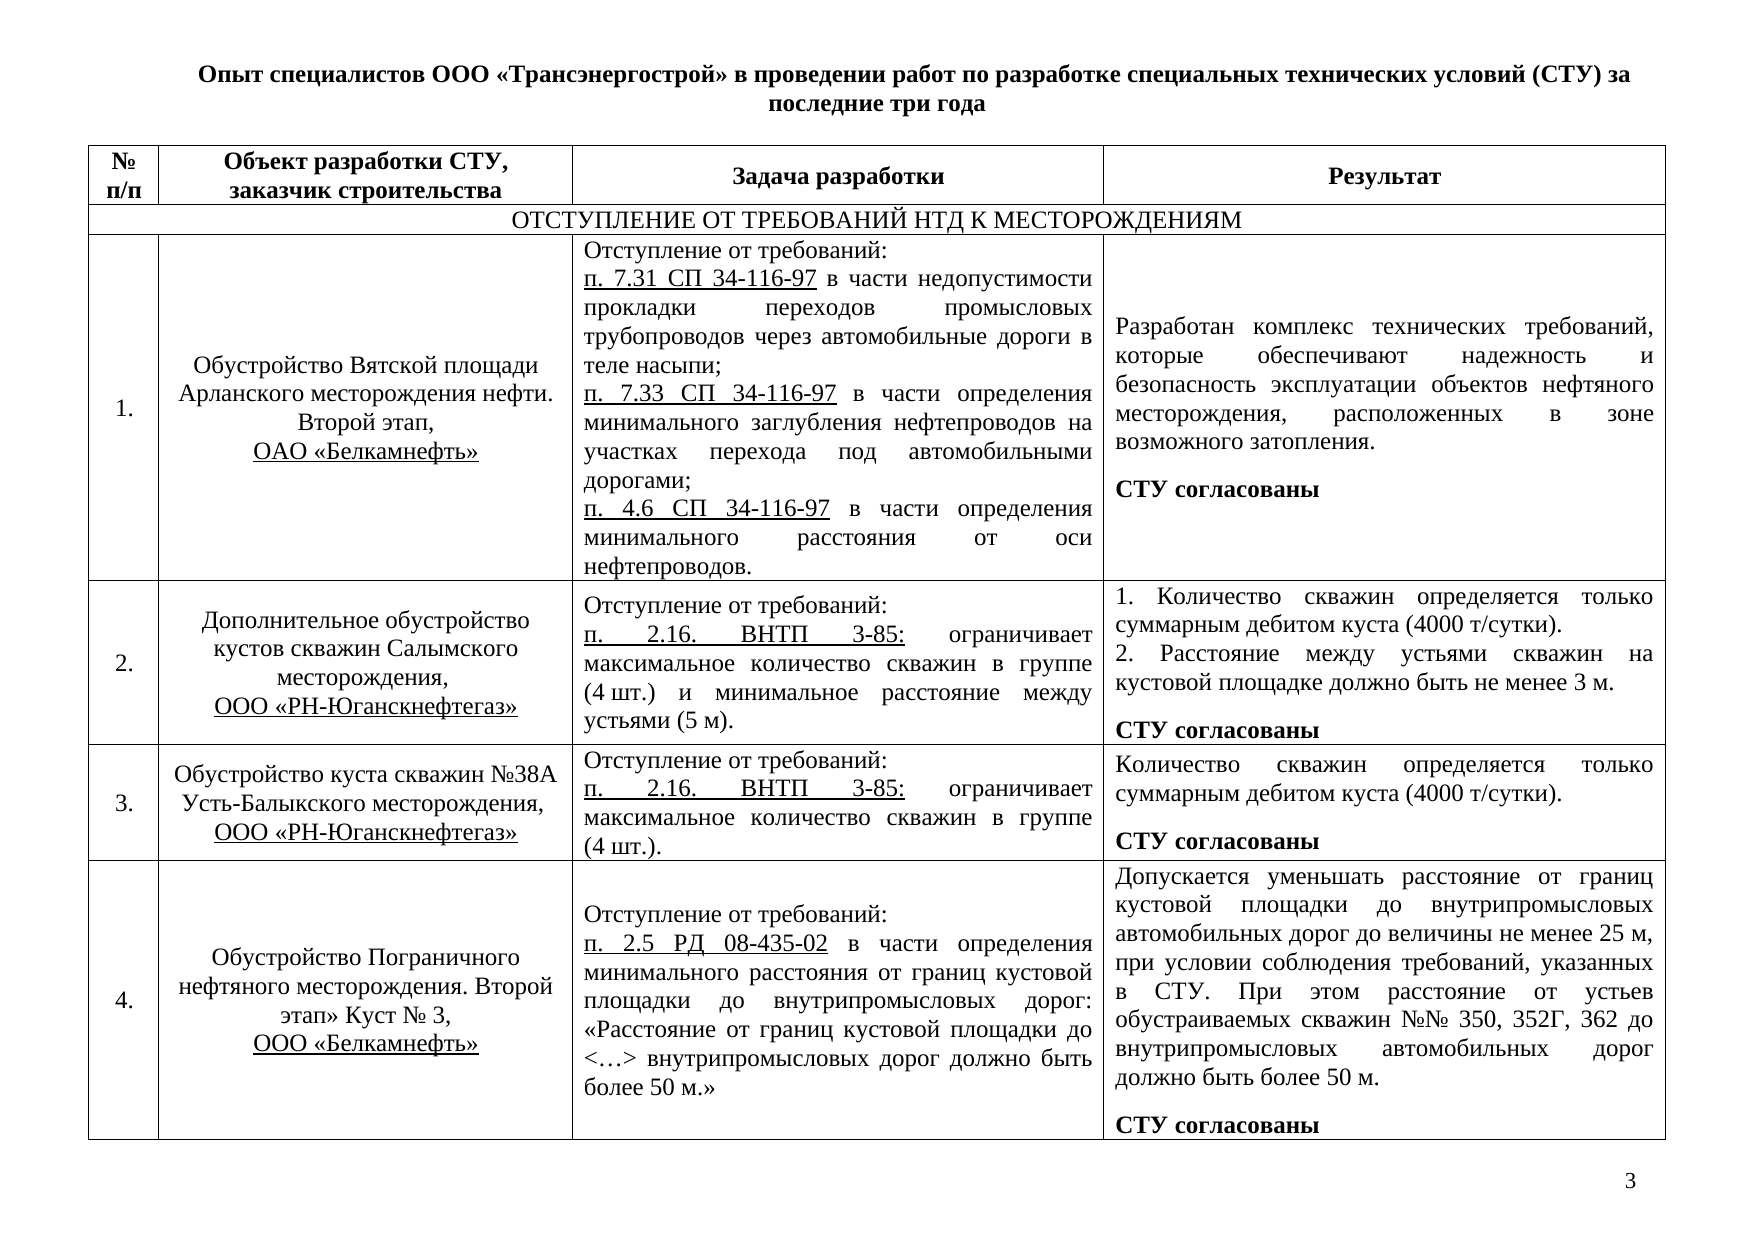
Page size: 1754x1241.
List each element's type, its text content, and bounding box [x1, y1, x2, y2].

table_cell 1. Количество скважин определяется только суммарным дебитом куста (4000 т/сутки). 2. Расстояние между устьями скважин на кустовой площадке должно быть не менее 3 м. СТУ согласованы [1104, 581, 1665, 744]
table_cell Количество скважин определяется только суммарным дебитом куста (4000 т/сутки). СТУ согласованы [1104, 745, 1665, 860]
table_cell ОТСТУПЛЕНИЕ ОТ ТРЕБОВАНИЙ НТД К МЕСТОРОЖДЕНИЯМ [89, 205, 1665, 234]
table_header Результат [1104, 146, 1665, 204]
table_cell Допускается уменьшать расстояние от границ кустовой площадки до внутрипромысловых автомобильных дорог до величины не менее 25 м, при условии соблюдения требований, указанных в СТУ. При этом расстояние от устьев обустраиваемых скважин №№ 350, 352Г, 362 до внутрипромысловых автомобильных дорог должно быть более 50 м. СТУ согласованы [1104, 861, 1665, 1139]
table_cell Дополнительное обустройство кустов скважин Салымского месторождения, ООО «РН-Юганскнефтегаз» [159, 581, 572, 744]
table_header № п/п [89, 146, 158, 204]
text Опыт специалистов ООО «Трансэнергострой» в проведении работ по разработке специальных технических условий (СТУ) за последние три года [118, 59, 1636, 117]
table_cell Отступление от требований: п. 7.31 СП 34-116-97 в части недопустимости прокладки переходов промысловых трубопроводов через автомобильные дороги в теле насыпи; п. 7.33 СП 34-116-97 в части определения минимального заглубления нефтепроводов на участках перехода под автомобильными дорогами; п. 4.6 СП 34-116-97 в части определения минимального расстояния от оси нефтепроводов. [573, 235, 1103, 580]
table_header Задача разработки [573, 146, 1103, 204]
table_cell Обустройство куста скважин №38А Усть-Балыкского месторождения, ООО «РН-Юганскнефтегаз» [159, 745, 572, 860]
table_cell [89, 581, 158, 744]
table_header Объект разработки СТУ, заказчик строительства [159, 146, 572, 204]
table_cell [89, 745, 158, 860]
table_cell Отступление от требований: п. 2.5 РД 08-435-02 в части определения минимального расстояния от границ кустовой площадки до внутрипромысловых дорог: «Расстояние от границ кустовой площадки до <…> внутрипромысловых дорог должно быть более 50 м.» [573, 861, 1103, 1139]
table_cell Отступление от требований: п. 2.16. ВНТП 3-85: ограничивает максимальное количество скважин в группе (4 шт.). [573, 745, 1103, 860]
table_cell [89, 235, 158, 580]
table_cell Разработан комплекс технических требований, которые обеспечивают надежность и безопасность эксплуатации объектов нефтяного месторождения, расположенных в зоне возможного затопления. СТУ согласованы [1104, 235, 1665, 580]
table_cell [89, 861, 158, 1139]
table_cell Обустройство Пограничного нефтяного месторождения. Второй этап» Куст № 3, ООО «Белкамнефть» [159, 861, 572, 1139]
table_cell Обустройство Вятской площади Арланского месторождения нефти. Второй этап, ОАО «Белкамнефть» [159, 235, 572, 580]
table_cell Отступление от требований: п. 2.16. ВНТП 3-85: ограничивает максимальное количество скважин в группе (4 шт.) и минимальное расстояние между устьями (5 м). [573, 581, 1103, 744]
